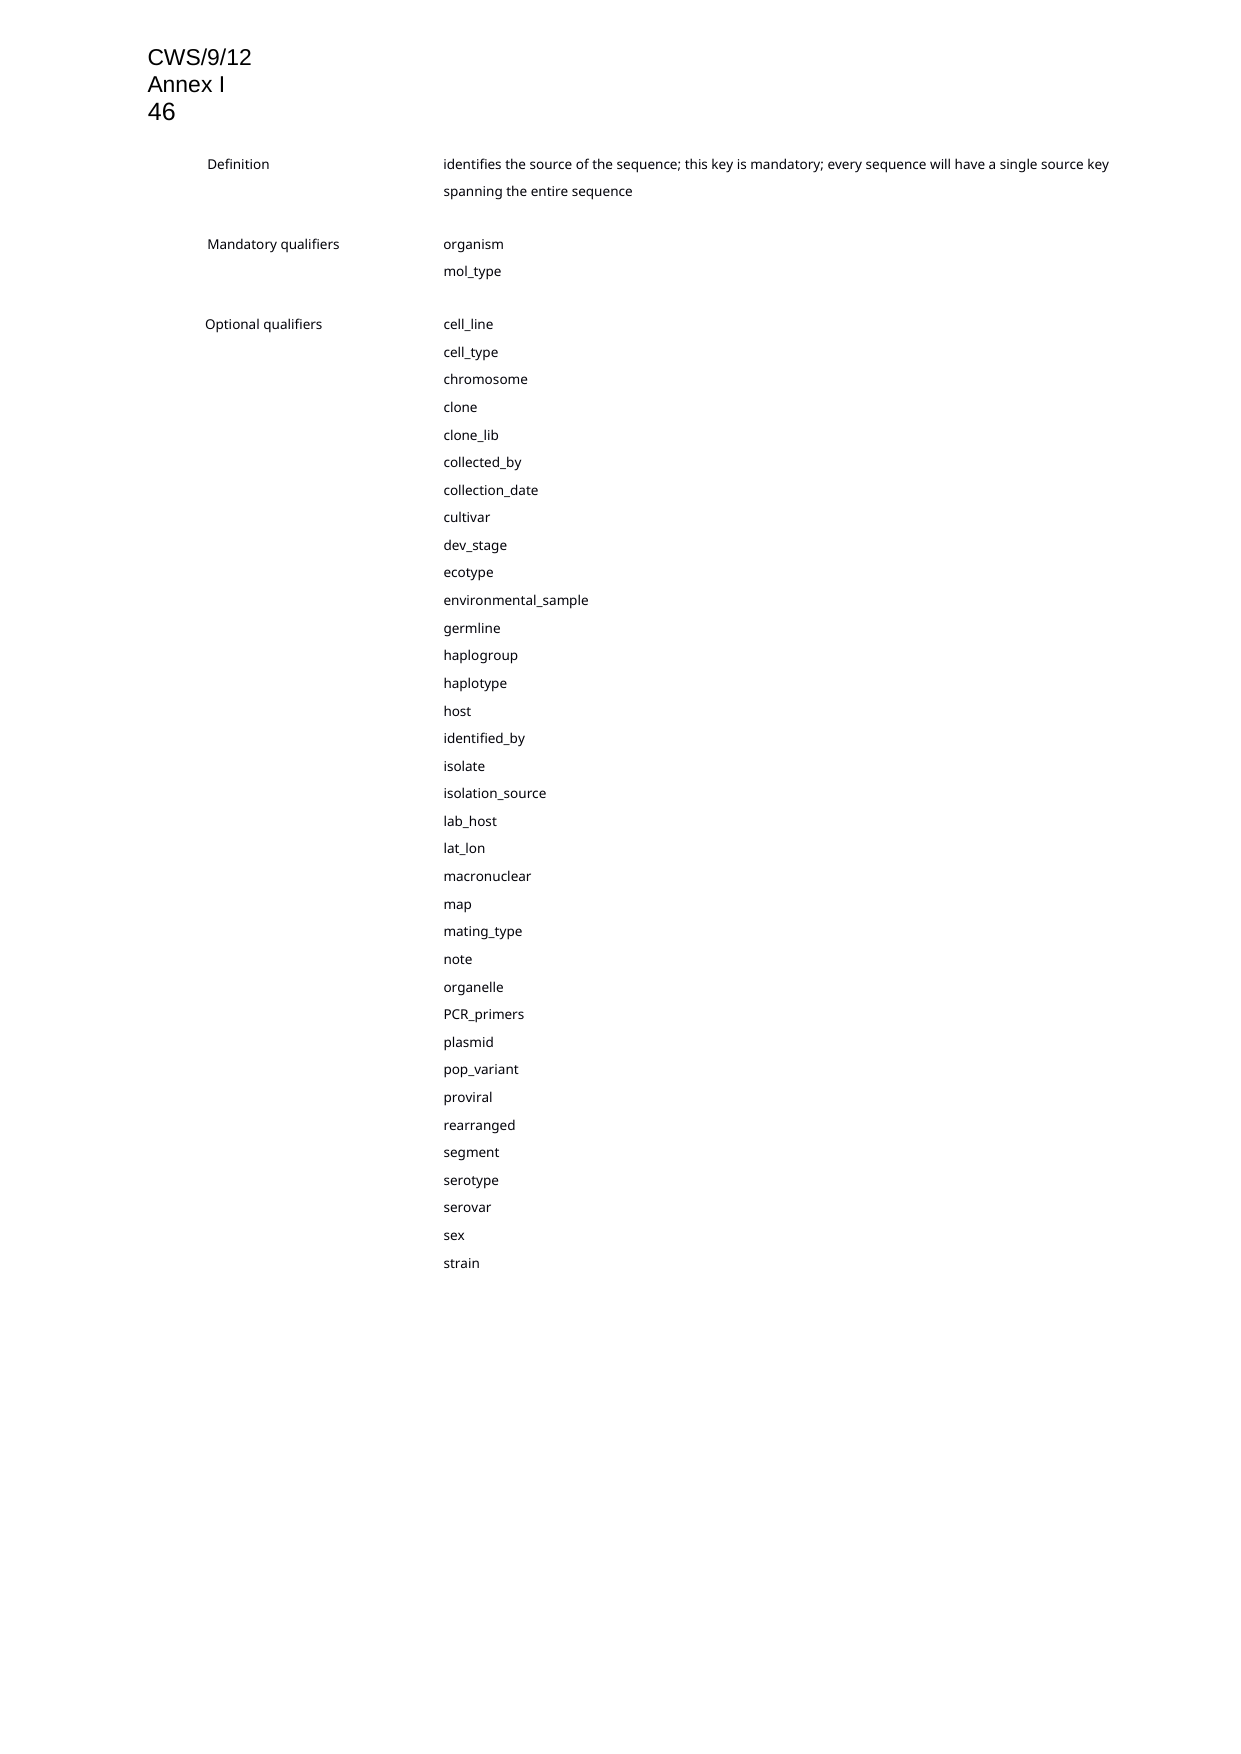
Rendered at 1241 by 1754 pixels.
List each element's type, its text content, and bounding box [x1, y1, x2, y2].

text host [443, 701, 1122, 720]
text clone_lib [443, 425, 1122, 444]
text proviral [443, 1088, 1122, 1106]
text strain [443, 1253, 1122, 1272]
text mating_type [443, 922, 1122, 941]
text collection_date [443, 481, 1122, 499]
text note [443, 950, 1122, 968]
text lab_host [443, 812, 1122, 830]
text PCR_primers [443, 1005, 1122, 1023]
text dev_stage [443, 536, 1122, 554]
text serovar [443, 1198, 1122, 1217]
text collected_by [443, 453, 1122, 471]
text serotype [443, 1171, 1122, 1189]
text identified_by [443, 729, 1122, 747]
text map [443, 895, 1122, 913]
text isolation_source [443, 784, 1122, 803]
text sex [443, 1226, 1122, 1244]
text Definition identifies the source of the sequence; this key is mandatory; every sequence will have a single source key spanning the entire sequence [207, 154, 1122, 201]
text haplotype [443, 674, 1122, 692]
text mol_type [443, 262, 1122, 281]
text clone [443, 398, 1122, 416]
text Mandatory qualifiers organism [207, 235, 1122, 253]
text macronuclear [443, 867, 1122, 886]
text chromosome [443, 370, 1122, 389]
text germline [443, 619, 1122, 637]
text pop_variant [443, 1060, 1122, 1079]
text cell_type [443, 343, 1122, 361]
text plasmid [443, 1033, 1122, 1051]
text ecotype [443, 563, 1122, 582]
text cultivar [443, 508, 1122, 527]
text lat_lon [443, 839, 1122, 858]
text haplogroup [443, 646, 1122, 665]
text environmental_sample [443, 591, 1122, 609]
text organelle [443, 977, 1122, 996]
text isolate [443, 757, 1122, 775]
text segment [443, 1143, 1122, 1162]
text rearranged [443, 1116, 1122, 1134]
text Optional qualifiers cell_line [205, 315, 1122, 333]
